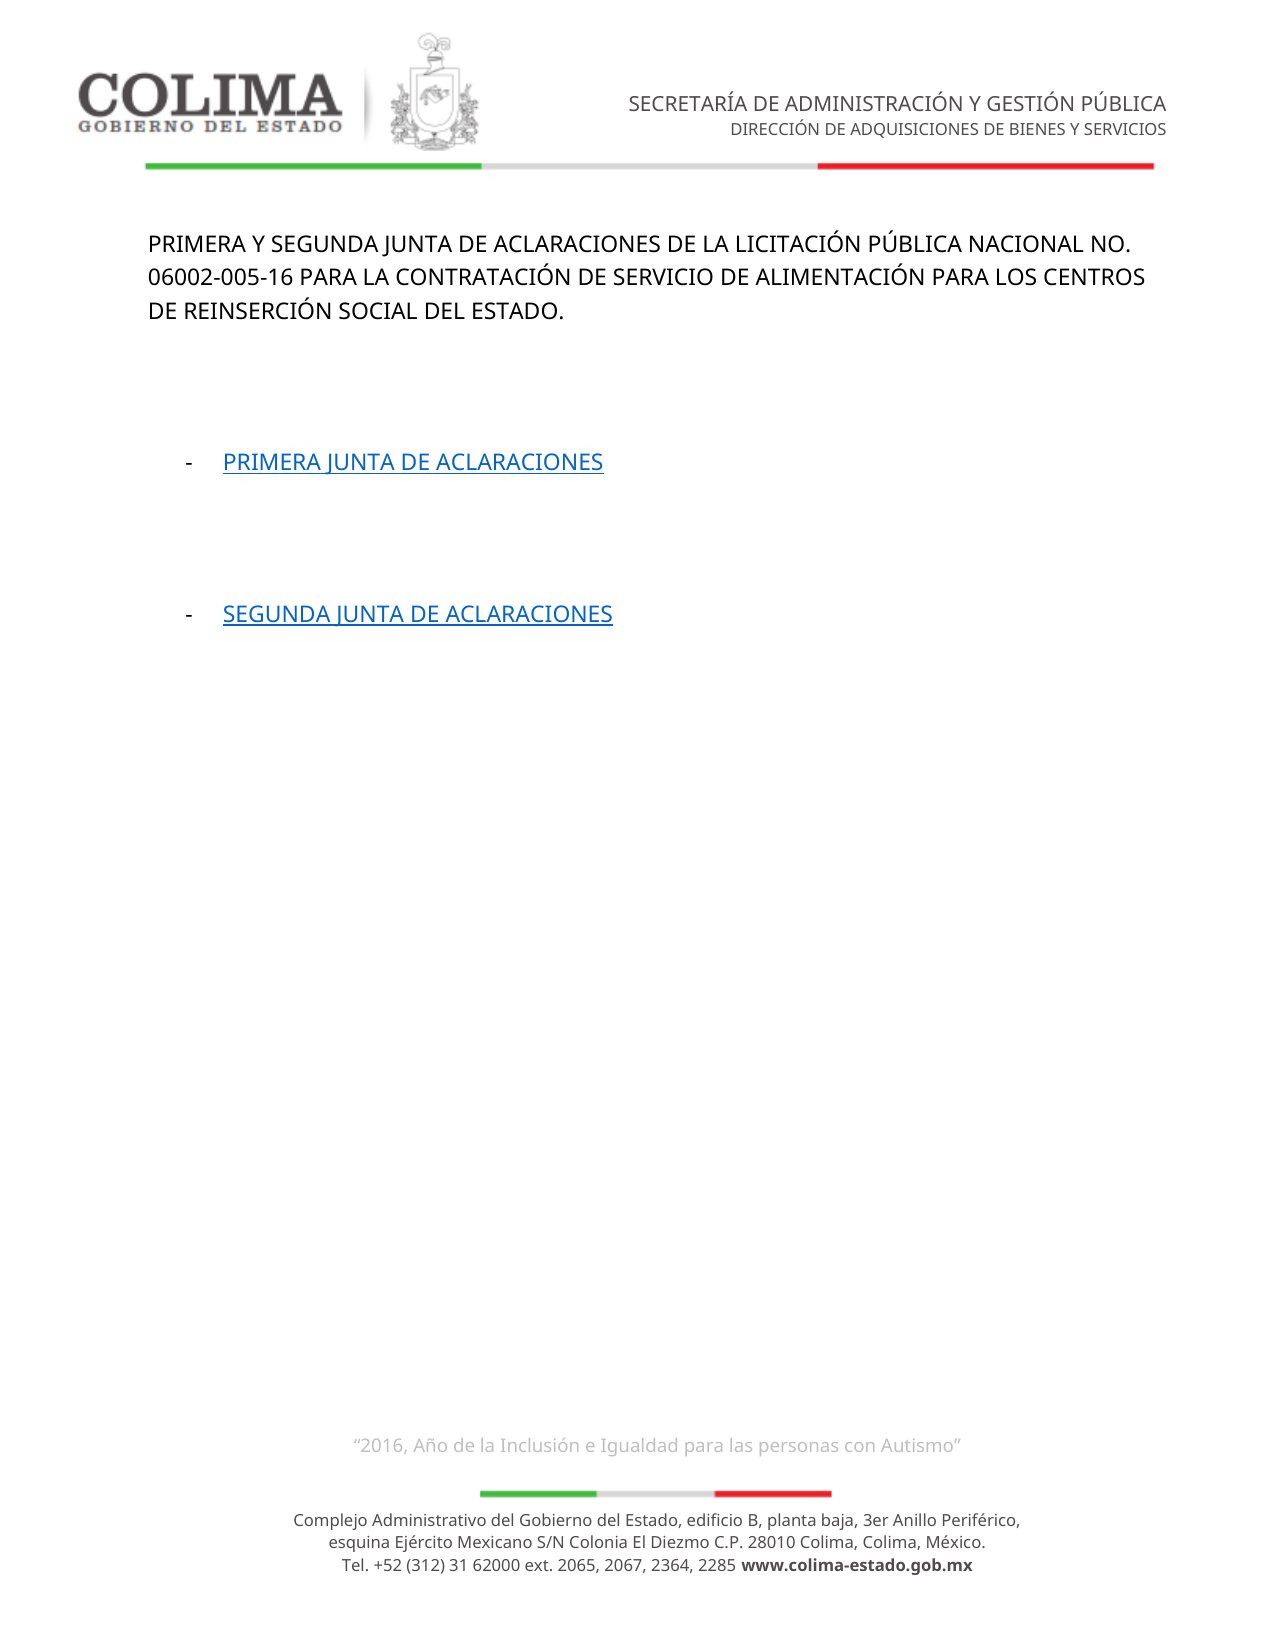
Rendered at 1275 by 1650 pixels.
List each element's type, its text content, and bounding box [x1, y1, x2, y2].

picture [65, 30, 1160, 178]
picture [479, 1480, 835, 1504]
text PRIMERA Y SEGUNDA JUNTA DE ACLARACIONES DE LA LICITACIÓN PÚBLICA NACIONAL NO. 06002-005-16 PARA LA CONTRATACIÓN DE SERVICIO DE ALIMENTACIÓN PARA LOS CENTROS DE REINSERCIÓN SOCIAL DEL ESTADO. [148, 228, 1167, 326]
list SEGUNDA JUNTA DE ACLARACIONES [185, 598, 1167, 629]
list PRIMERA JUNTA DE ACLARACIONES [185, 446, 1167, 478]
